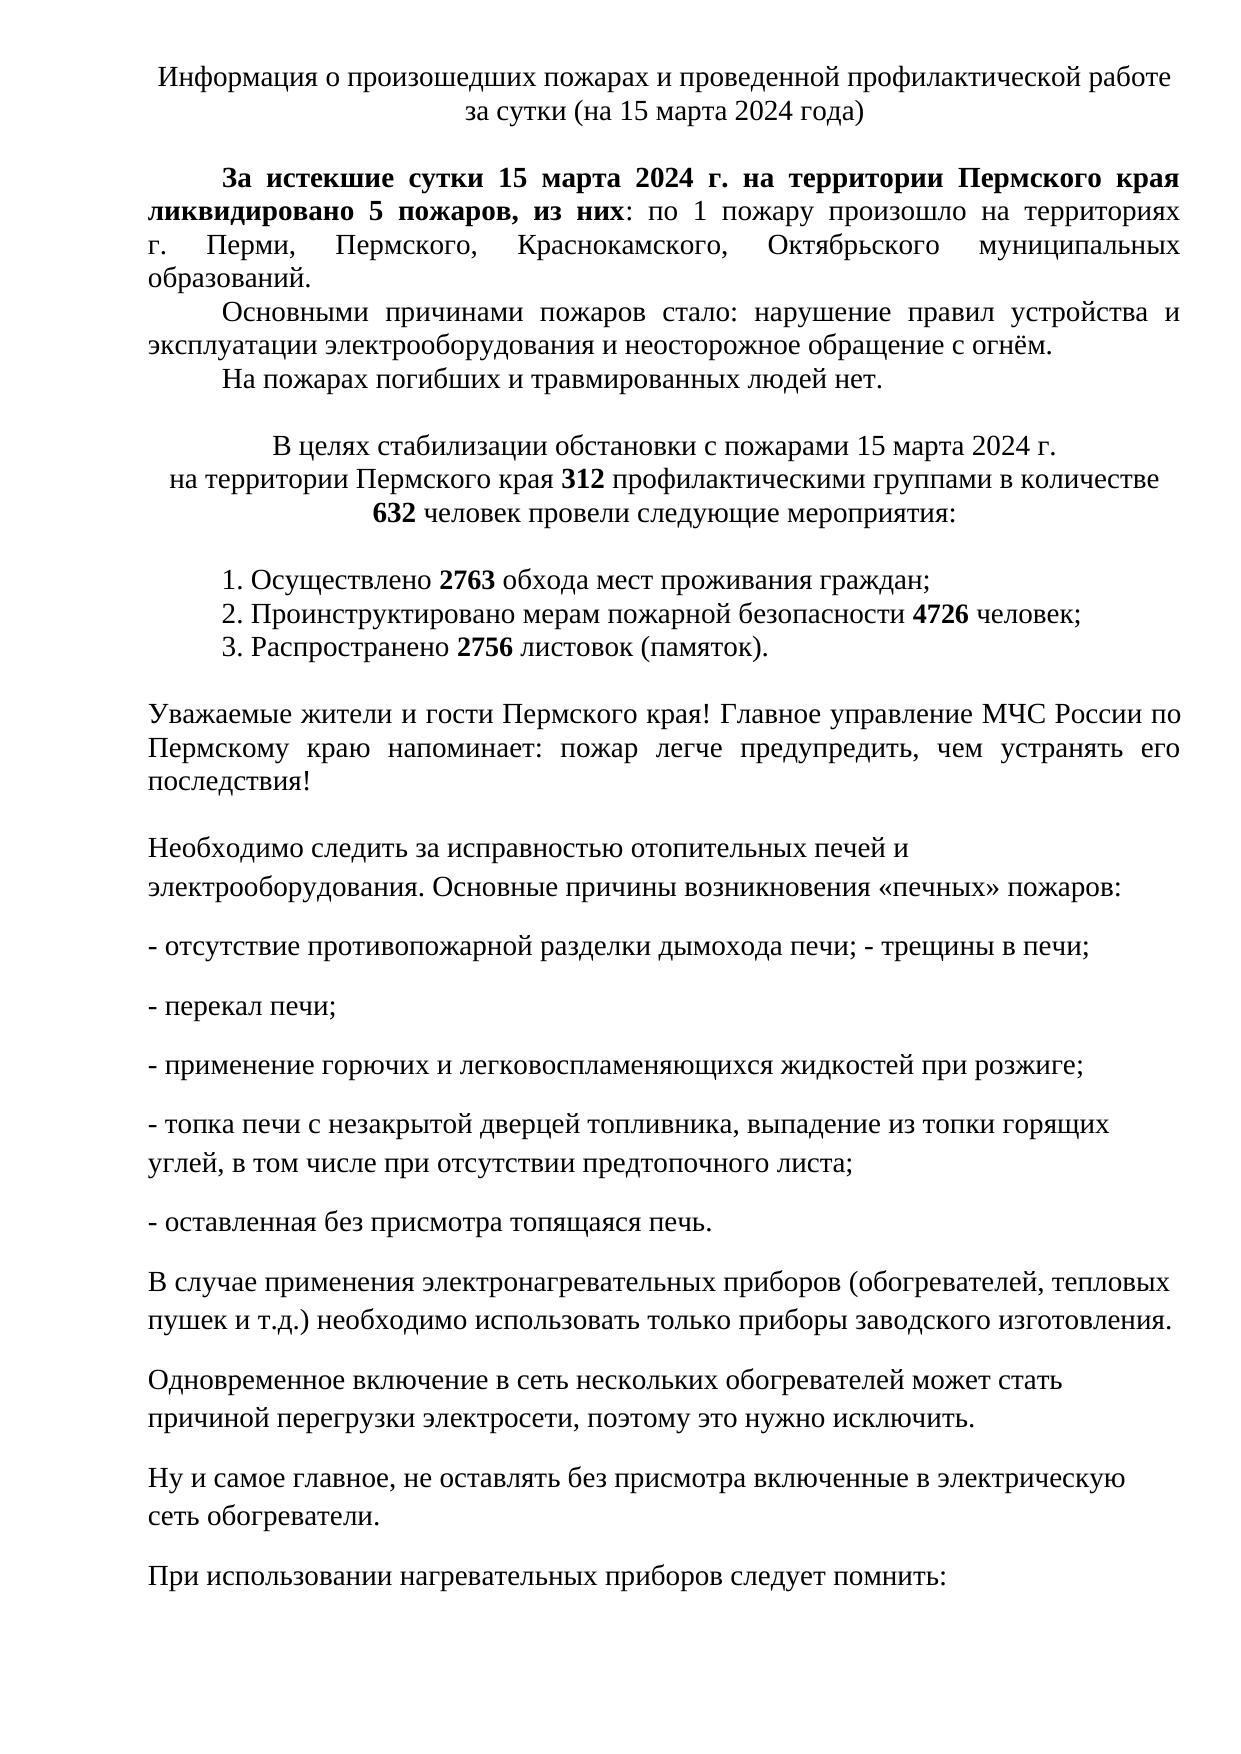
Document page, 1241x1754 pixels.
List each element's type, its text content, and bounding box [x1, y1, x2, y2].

text Ну и самое главное, не оставлять без присмотра включенные в электрическую сеть обогреватели. [148, 1460, 1181, 1532]
text На пожарах погибших и травмированных людей нет. [148, 361, 1181, 394]
text на территории Пермского края 312 профилактическими группами в количестве [148, 462, 1181, 495]
text Основными причинами пожаров стало: нарушение правил устройства и эксплуатации электрооборудования и неосторожное обращение с огнём. [148, 294, 1181, 361]
text В случае применения электронагревательных приборов (обогревателей, тепловых пушек и т.д.) необходимо использовать только приборы заводского изготовления. [148, 1264, 1181, 1336]
text 1. Осуществлено 2763 обхода мест проживания граждан; [148, 562, 1181, 596]
text При использовании нагревательных приборов следует помнить: [148, 1558, 1181, 1591]
text - отсутствие противопожарной разделки дымохода печи; - трещины в печи; [148, 928, 1181, 962]
text Уважаемые жители и гости Пермского края! Главное управление МЧС России по Пермскому краю напоминает: пожар легче предупредить, чем устранять его последствия! [148, 696, 1181, 797]
text - применение горючих и легковоспламеняющихся жидкостей при розжиге; [148, 1047, 1181, 1081]
text - топка печи с незакрытой дверцей топливника, выпадение из топки горящих углей, в том числе при отсутствии предтопочного листа; [148, 1107, 1181, 1179]
text 2. Проинструктировано мерам пожарной безопасности 4726 человек; [148, 596, 1181, 629]
text В целях стабилизации обстановки с пожарами 15 марта 2024 г. [148, 428, 1181, 462]
text Одновременное включение в сеть нескольких обогревателей может стать причиной перегрузки электросети, поэтому это нужно исключить. [148, 1362, 1181, 1434]
text 3. Распространено 2756 листовок (памяток). [148, 629, 1181, 663]
text За истекшие сутки 15 марта 2024 г. на территории Пермского края ликвидировано 5 пожаров, из них: по 1 пожару произошло на территориях г. Перми, Пермского, Краснокамского, Октябрьского муниципальных образований. [148, 160, 1181, 294]
text - перекал печи; [148, 988, 1181, 1021]
text 632 человек провели следующие мероприятия: [148, 495, 1181, 529]
text Необходимо следить за исправностью отопительных печей и электрооборудования. Основные причины возникновения «печных» пожаров: [148, 831, 1181, 903]
text - оставленная без присмотра топящаяся печь. [148, 1204, 1181, 1238]
text Информация о произошедших пожарах и проведенной профилактической работе за сутки (на 15 марта 2024 года) [148, 59, 1181, 126]
